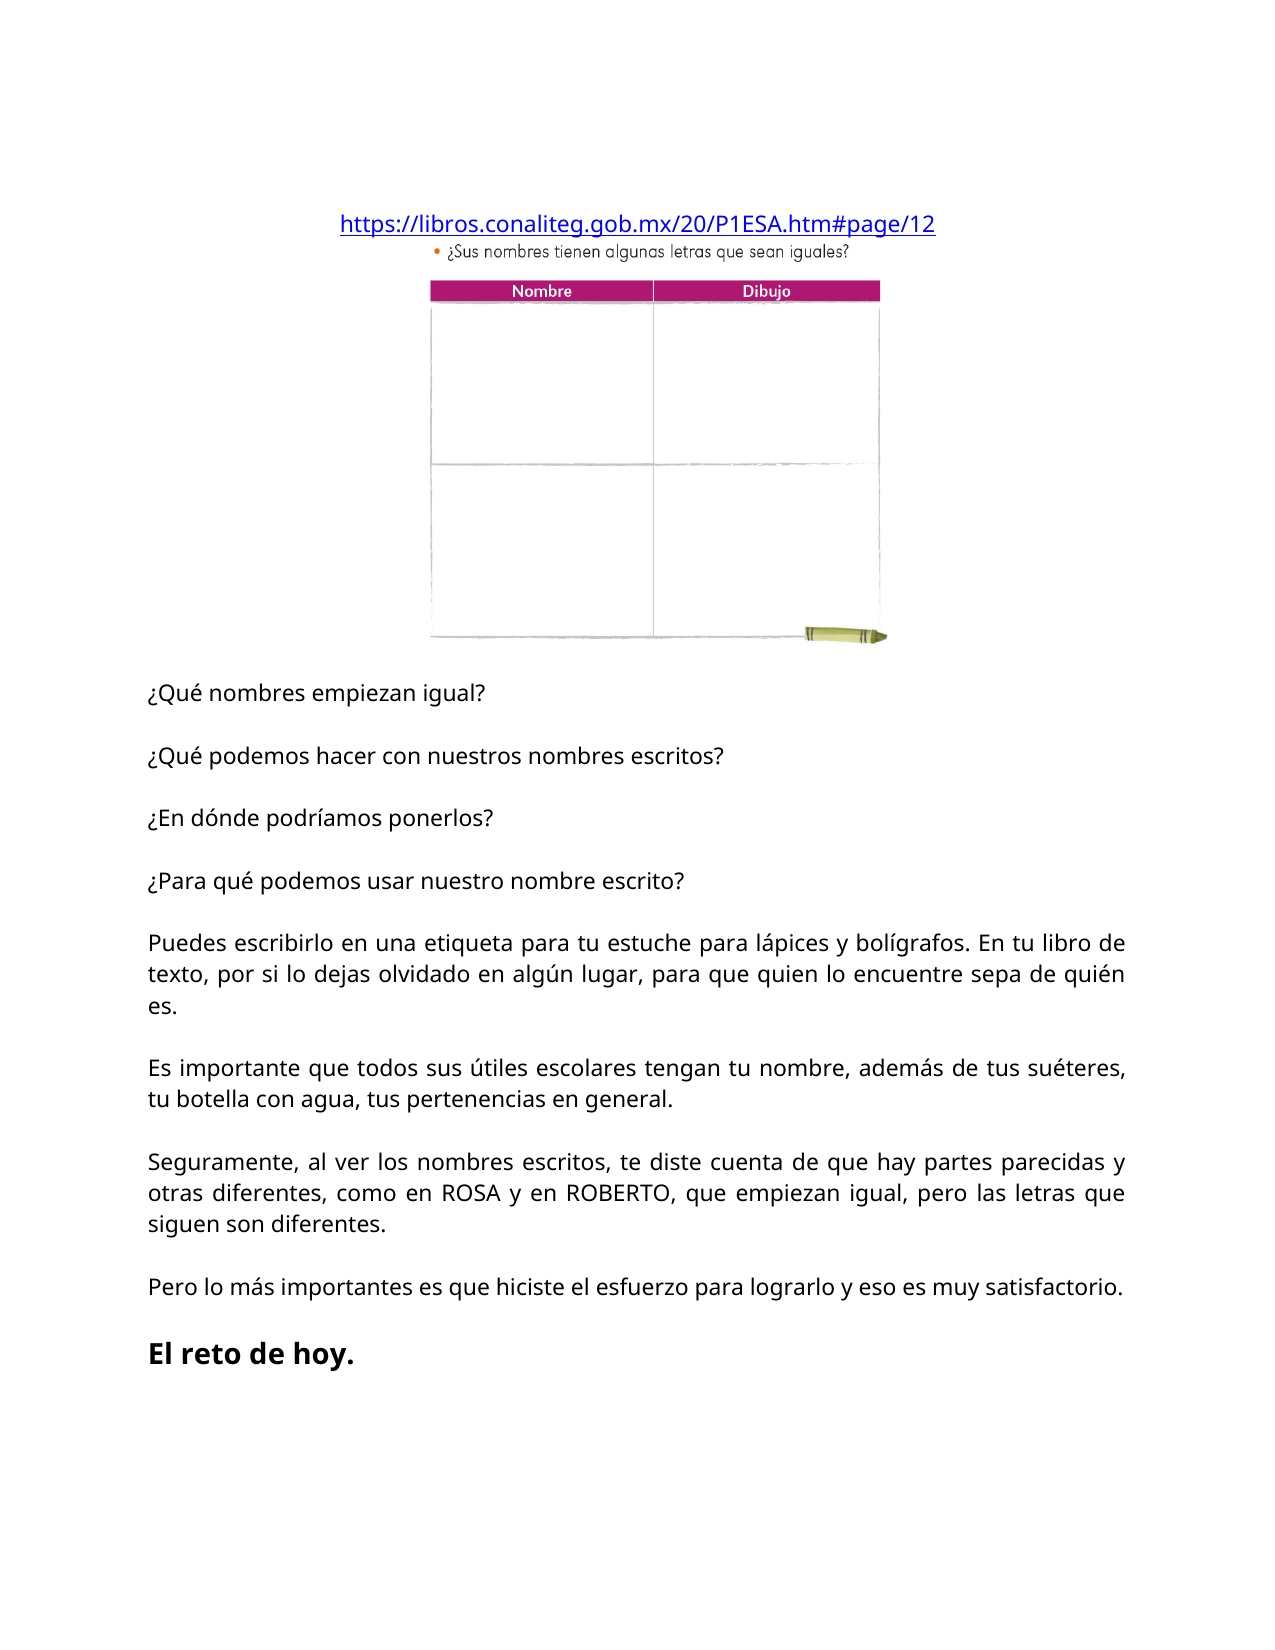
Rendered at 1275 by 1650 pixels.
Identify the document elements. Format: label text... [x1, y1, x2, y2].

text Seguramente, al ver los nombres escritos, te diste cuenta de que hay partes parecidas y otras diferentes, como en ROSA y en ROBERTO, que empiezan igual, pero las letras que siguen son diferentes. [148, 1146, 1127, 1240]
text El reto de hoy. [148, 1333, 1127, 1373]
text ¿Para qué podemos usar nuestro nombre escrito? [148, 865, 1127, 896]
text https://libros.conaliteg.gob.mx/20/P1ESA.htm#page/12 [148, 208, 1127, 240]
text ¿Qué podemos hacer con nuestros nombres escritos? [148, 740, 1127, 771]
text ¿En dónde podríamos ponerlos? [148, 802, 1127, 833]
text Es importante que todos sus útiles escolares tengan tu nombre, además de tus suéteres, tu botella con agua, tus pertenencias en general. [148, 1052, 1127, 1115]
text Puedes escribirlo en una etiqueta para tu estuche para lápices y bolígrafos. En tu libro de texto, por si lo dejas olvidado en algún lugar, para que quien lo encuentre sepa de quién es. [148, 927, 1127, 1021]
text Pero lo más importantes es que hiciste el esfuerzo para lograrlo y eso es muy satisfactorio. [148, 1271, 1127, 1302]
text ¿Qué nombres empiezan igual? [148, 677, 1127, 708]
picture [327, 239, 948, 646]
